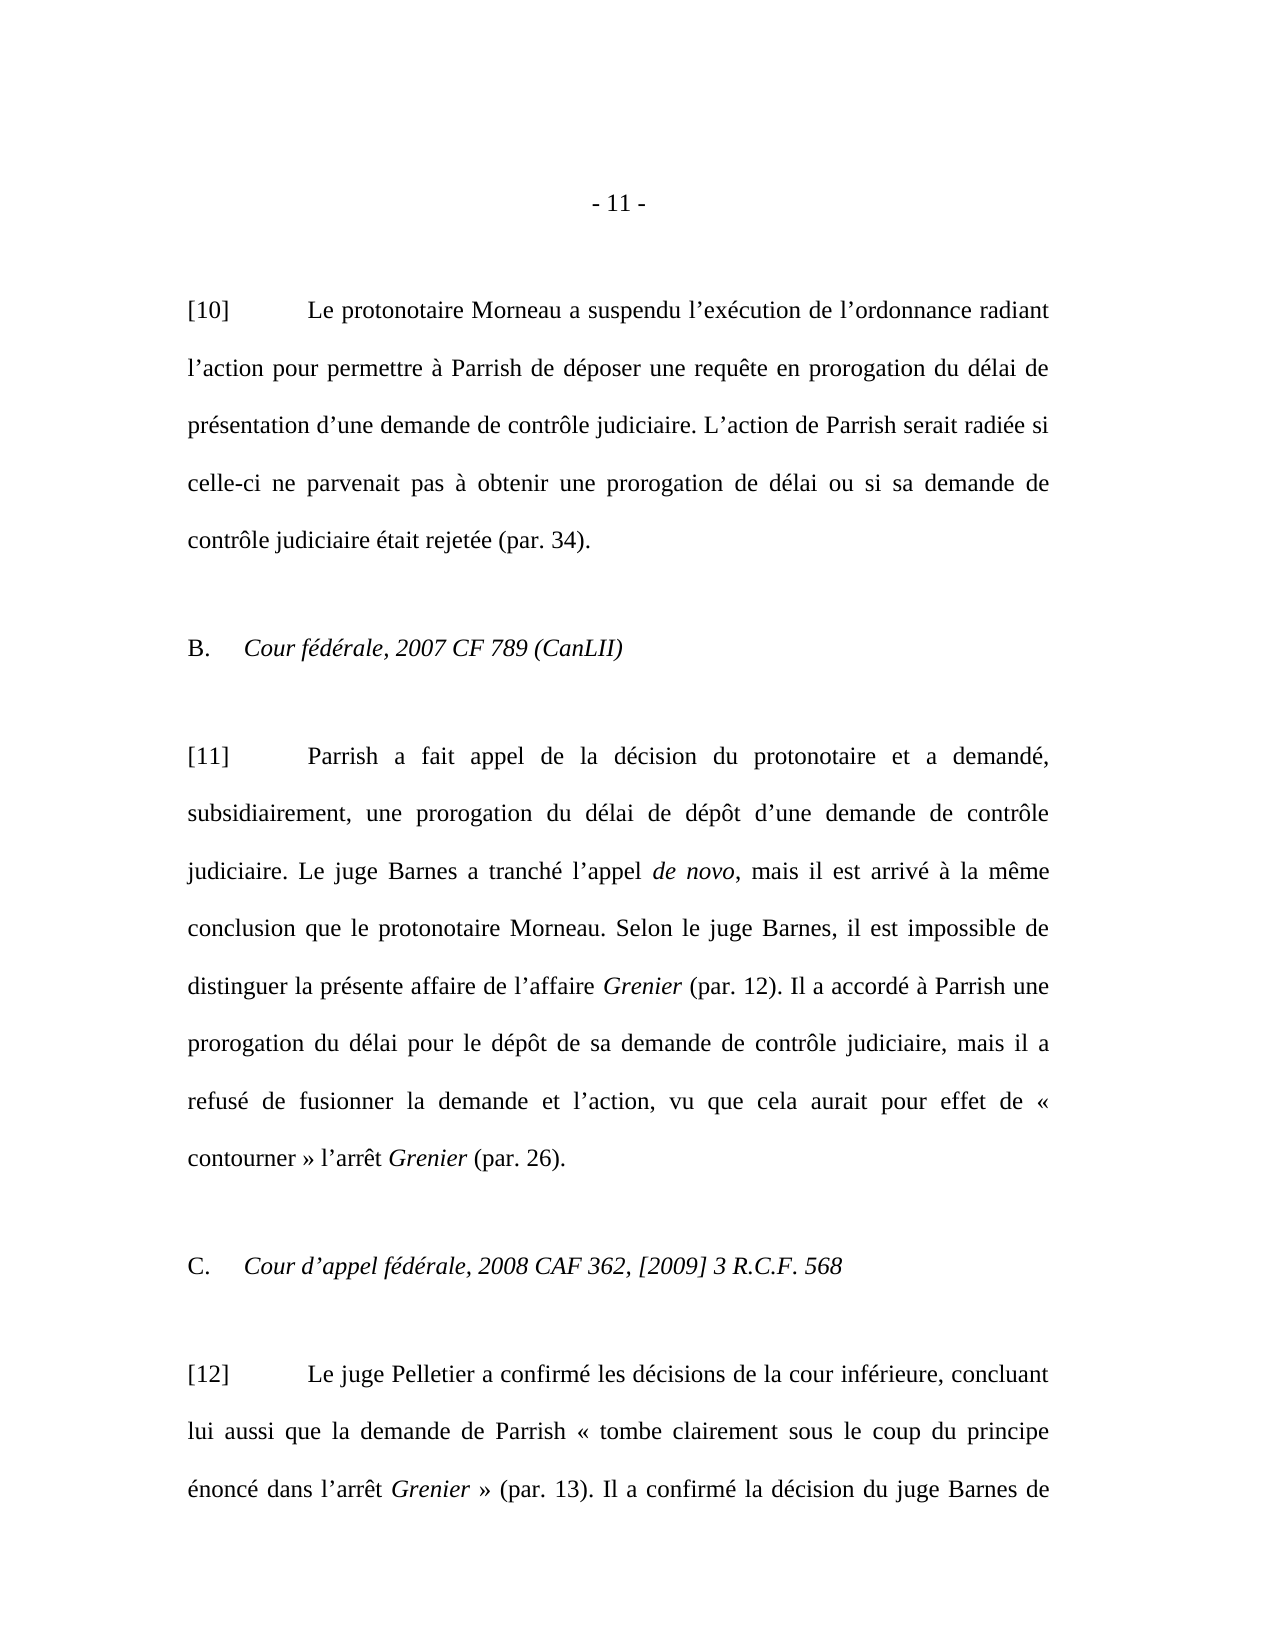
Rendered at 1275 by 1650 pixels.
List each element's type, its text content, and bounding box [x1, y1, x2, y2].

text B. Cour fédérale, 2007 CF 789 (CanLII) [187, 633, 1050, 662]
text Parrish a fait appel de la décision du protonotaire et a demandé, subsidiairement, une prorogation du délai de dépôt d’une demande de contrôle judiciaire. Le juge Barnes a tranché l’appel de novo, mais il est arrivé à la même conclusion que le protonotaire Morneau. Selon le juge Barnes, il est impossible de distinguer la présente affaire de l’affaire Grenier (par. 12). Il a accordé à Parrish une prorogation du délai pour le dépôt de sa demande de contrôle judiciaire, mais il a refusé de fusionner la demande et l’action, vu que cela aurait pour effet de « contourner » l’arrêt Grenier (par. 26). [187, 741, 1050, 1172]
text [187, 1359, 1050, 1503]
text Le protonotaire Morneau a suspendu l’exécution de l’ordonnance radiant l’action pour permettre à Parrish de déposer une requête en prorogation du délai de présentation d’une demande de contrôle judiciaire. L’action de Parrish serait radiée si celle-ci ne parvenait pas à obtenir une prorogation de délai ou si sa demande de contrôle judiciaire était rejetée (par. 34). [187, 295, 1050, 554]
text C. Cour d’appel fédérale, 2008 CAF 362, [2009] 3 R.C.F. 568 [187, 1251, 1050, 1280]
